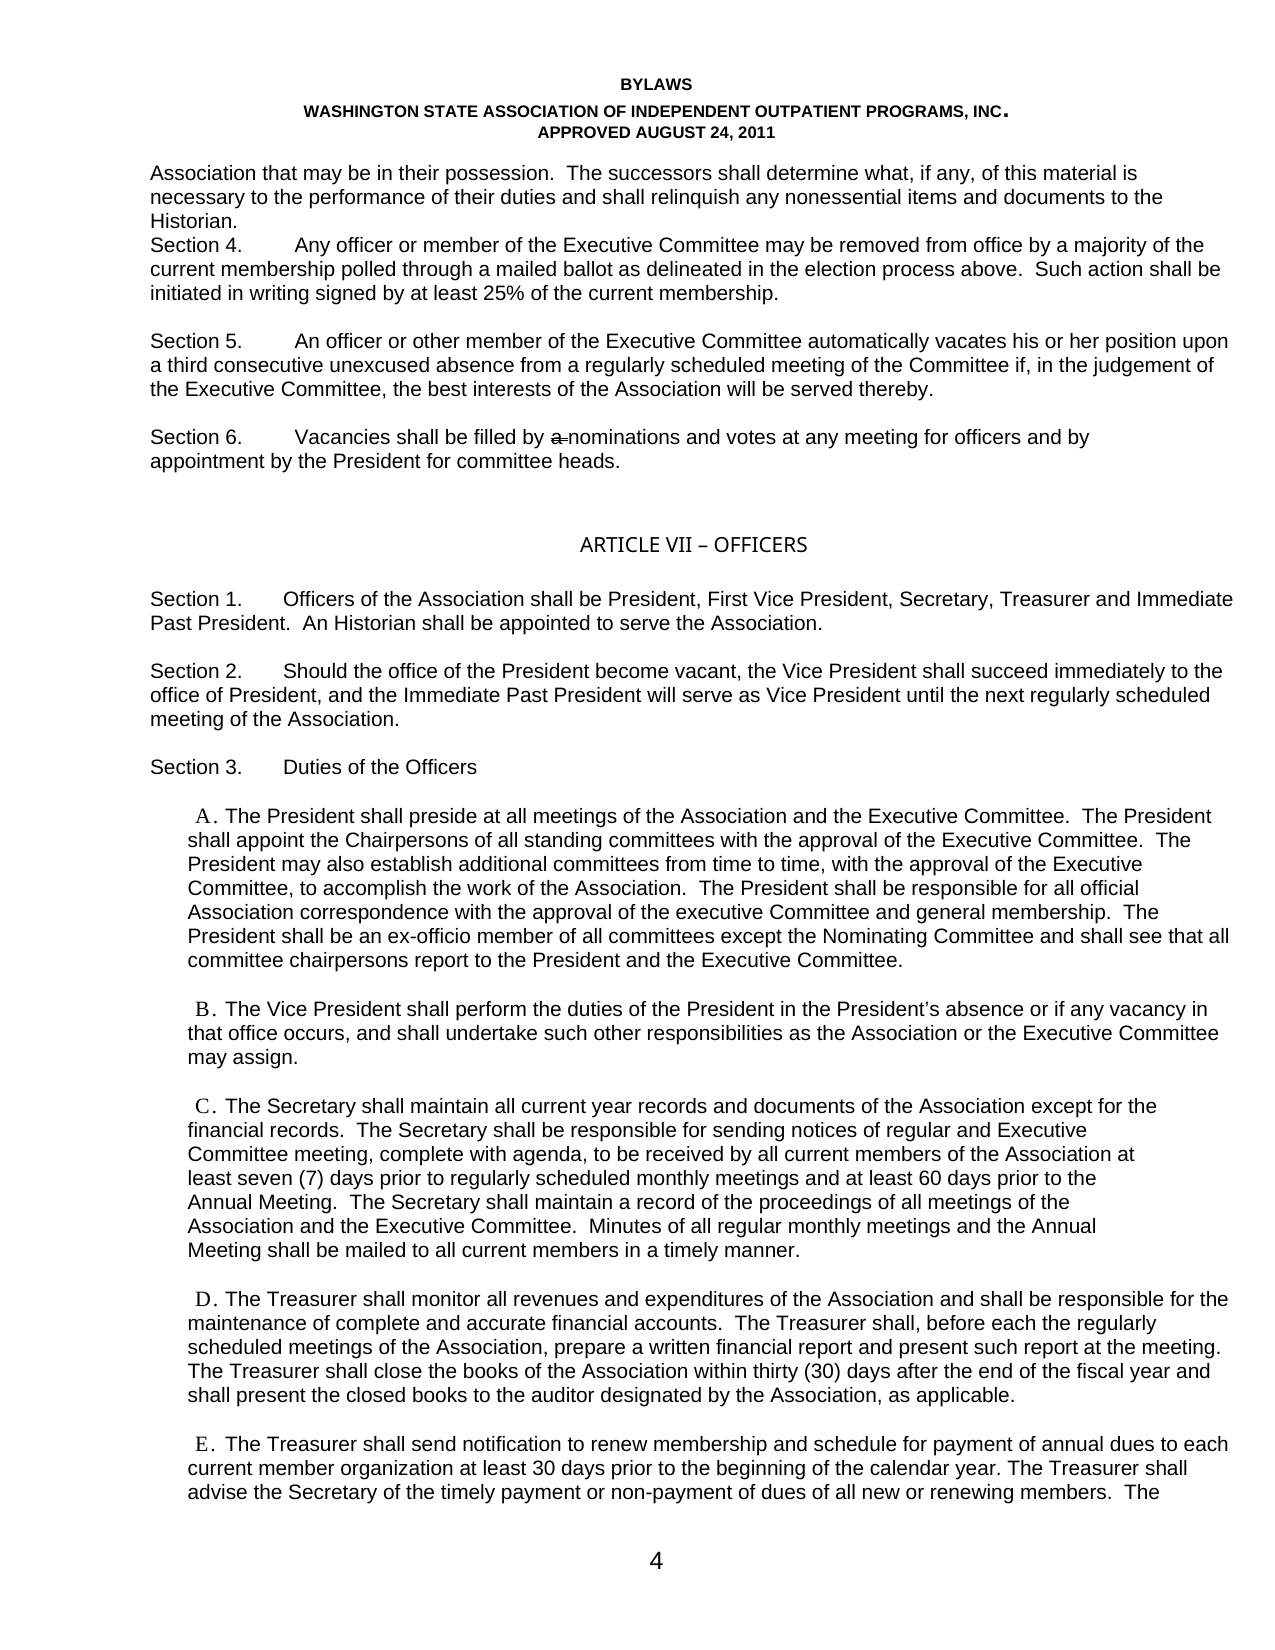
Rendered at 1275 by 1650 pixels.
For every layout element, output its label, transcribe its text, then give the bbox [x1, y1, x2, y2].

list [187, 1431, 1237, 1504]
text Section 5. An officer or other member of the Executive Committee automatically vacates his or her position upon a third consecutive unexcused absence from a regularly scheduled meeting of the Committee if, in the judgement of the Executive Committee, the best interests of the Association will be served thereby. [150, 329, 1237, 401]
list The Secretary shall maintain all current year records and documents of the Association except for the financial records. The Secretary shall be responsible for sending notices of regular and Executive Committee meeting, complete with agenda, to be received by all current members of the Association at least seven (7) days prior to regularly scheduled monthly meetings and at least 60 days prior to the Annual Meeting. The Secretary shall maintain a record of the proceedings of all meetings of the Association and the Executive Committee. Minutes of all regular monthly meetings and the Annual Meeting shall be mailed to all current members in a timely manner. [187, 1093, 1162, 1262]
text Section 1. Officers of the Association shall be President, First Vice President, Secretary, Treasurer and Immediate Past President. An Historian shall be appointed to serve the Association. [150, 587, 1237, 635]
text Section 6. Vacancies shall be filled by a nominations and votes at any meeting for officers and by appointment by the President for committee heads. [150, 425, 1162, 473]
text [150, 161, 1237, 233]
list The President shall preside at all meetings of the Association and the Executive Committee. The President shall appoint the Chairpersons of all standing committees with the approval of the Executive Committee. The President may also establish additional committees from time to time, with the approval of the Executive Committee, to accomplish the work of the Association. The President shall be responsible for all official Association correspondence with the approval of the executive Committee and general membership. The President shall be an ex-officio member of all committees except the Nominating Committee and shall see that all committee chairpersons report to the President and the Executive Committee. [187, 803, 1237, 972]
text ARTICLE VII – OFFICERS [150, 530, 1237, 559]
list The Vice President shall perform the duties of the President in the President’s absence or if any vacancy in that office occurs, and shall undertake such other responsibilities as the Association or the Executive Committee may assign. [187, 996, 1237, 1069]
text Section 4. Any officer or member of the Executive Committee may be removed from office by a majority of the current membership polled through a mailed ballot as delineated in the election process above. Such action shall be initiated in writing signed by at least 25% of the current membership. [150, 233, 1237, 305]
text Section 2. Should the office of the President become vacant, the Vice President shall succeed immediately to the office of President, and the Immediate Past President will serve as Vice President until the next regularly scheduled meeting of the Association. [150, 659, 1237, 731]
text Section 3. Duties of the Officers [150, 755, 1237, 779]
list The Treasurer shall monitor all revenues and expenditures of the Association and shall be responsible for the maintenance of complete and accurate financial accounts. The Treasurer shall, before each the regularly scheduled meetings of the Association, prepare a written financial report and present such report at the meeting. The Treasurer shall close the books of the Association within thirty (30) days after the end of the fiscal year and shall present the closed books to the auditor designated by the Association, as applicable. [187, 1286, 1237, 1407]
